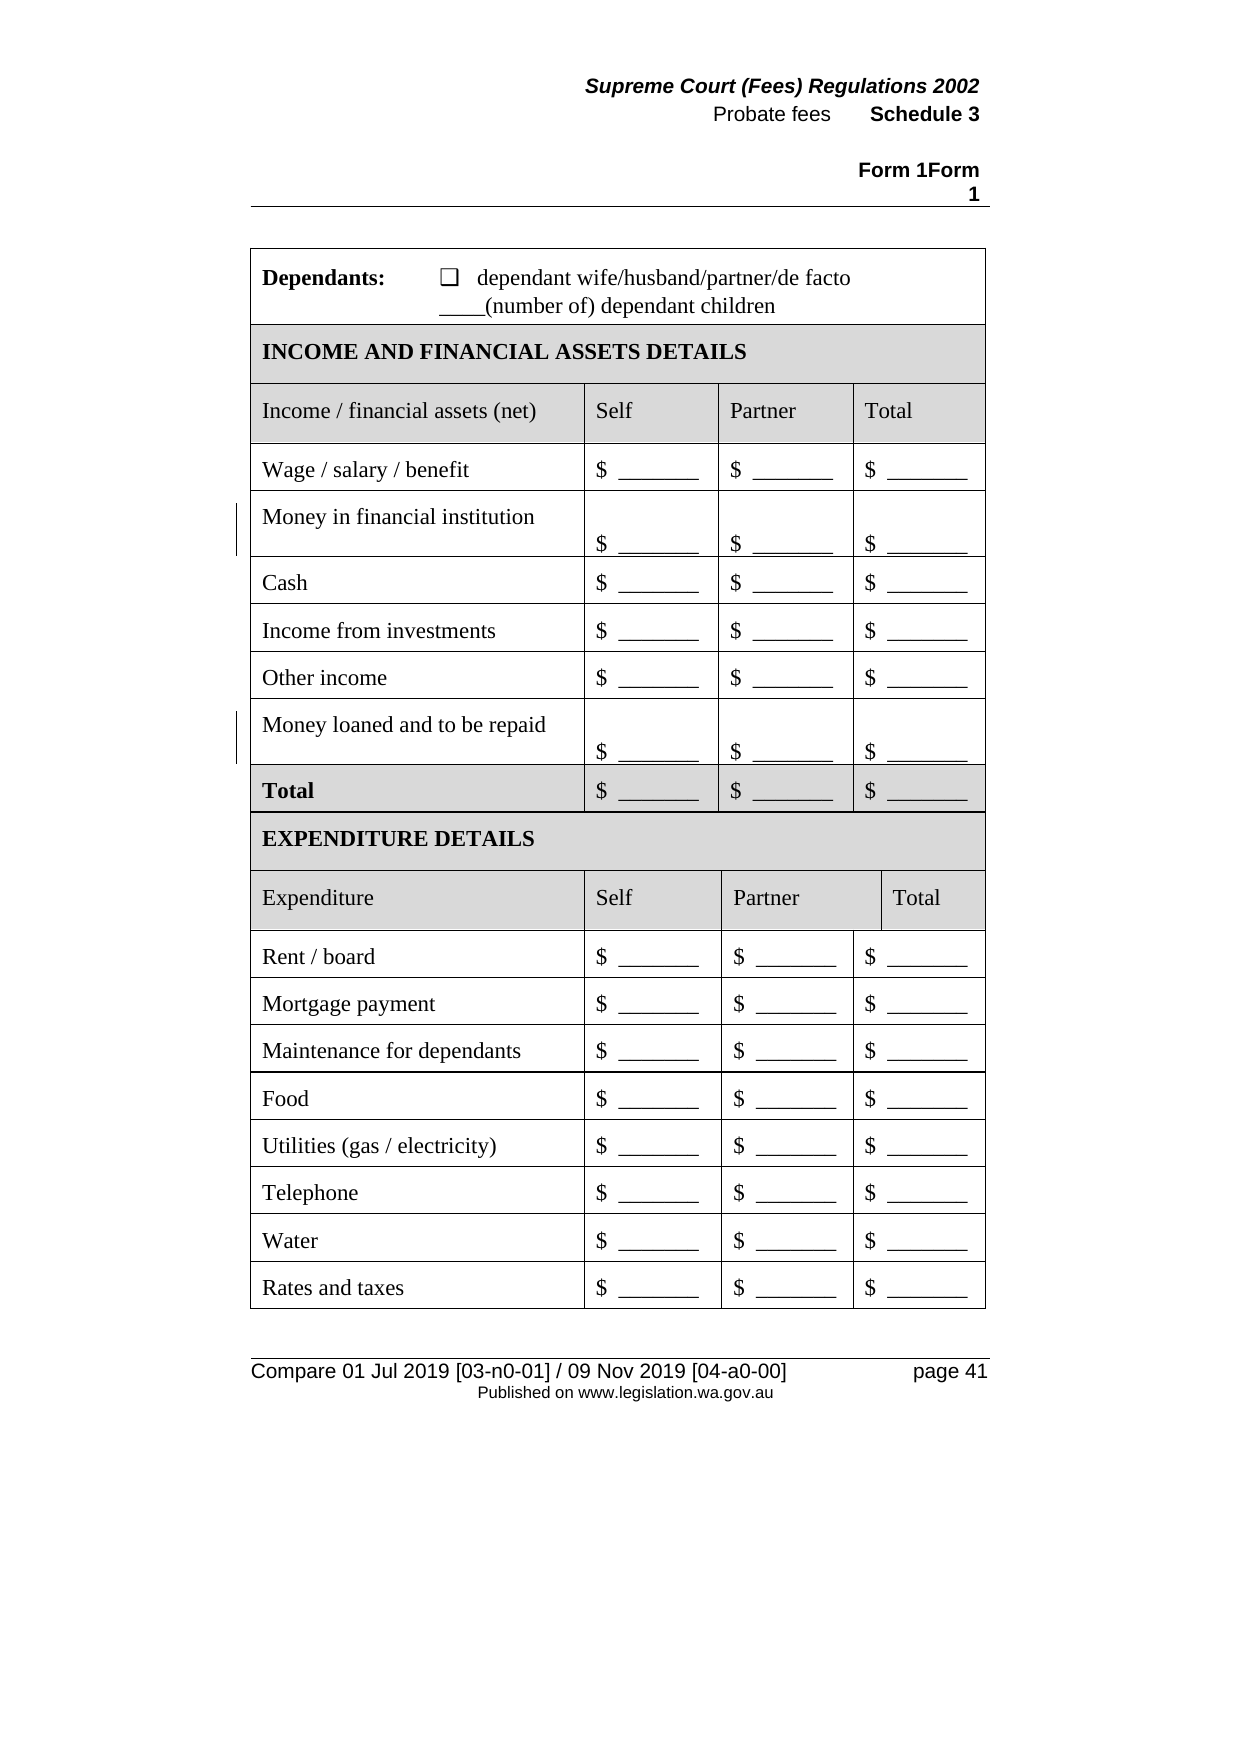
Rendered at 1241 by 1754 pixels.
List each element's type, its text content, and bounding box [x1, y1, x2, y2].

table_cell $ _______ [722, 1073, 853, 1119]
table_cell $ _______ [854, 1120, 985, 1166]
table_cell $ _______ [585, 1120, 721, 1166]
table_cell Other income [251, 652, 584, 698]
table_cell Cash [251, 557, 584, 603]
table_cell $ _______ [854, 1167, 985, 1213]
table_cell Total [251, 765, 584, 811]
table_cell Expenditure [251, 871, 584, 929]
table_cell Income from investments [251, 604, 584, 651]
table_cell $ _______ [585, 444, 718, 490]
table_cell $ _______ [585, 491, 718, 556]
table_cell $ _______ [722, 1167, 853, 1213]
table_cell $ _______ [722, 931, 853, 977]
table_cell $ _______ [722, 1214, 853, 1261]
table_cell $ _______ [719, 604, 853, 651]
table_cell $ _______ [854, 1073, 985, 1119]
table_cell $ _______ [719, 444, 853, 490]
table_cell $ _______ [585, 652, 718, 698]
table_cell $ _______ [719, 765, 853, 811]
table_cell $ _______ [722, 1025, 853, 1071]
table_cell Maintenance for dependants [251, 1025, 584, 1071]
table_cell $ _______ [854, 491, 985, 556]
table_cell $ _______ [585, 1073, 721, 1119]
table_cell $ _______ [722, 978, 853, 1024]
table_cell Mortgage payment [251, 978, 584, 1024]
table_cell Self [585, 871, 721, 929]
table_cell Total [882, 871, 985, 929]
table_cell $ _______ [722, 1120, 853, 1166]
table_cell $ _______ [854, 1262, 985, 1308]
table_cell $ _______ [719, 699, 853, 764]
table_cell Partner [722, 871, 881, 929]
table_cell EXPENDITURE DETAILS [251, 813, 985, 870]
table_cell Water [251, 1214, 584, 1261]
table_cell $ _______ [585, 604, 718, 651]
table_cell $ _______ [585, 1262, 721, 1308]
table_cell Money loaned and to be repaid [251, 699, 584, 764]
table_cell Telephone [251, 1167, 584, 1213]
table_cell $ _______ [585, 1167, 721, 1213]
table_cell $ _______ [585, 1025, 721, 1071]
table_cell $ _______ [585, 557, 718, 603]
table_cell $ _______ [854, 652, 985, 698]
table_cell $ _______ [854, 557, 985, 603]
table_cell $ _______ [585, 765, 718, 811]
table_cell Rent / board [251, 931, 584, 977]
table_cell Rates and taxes [251, 1262, 584, 1308]
table_cell Partner [719, 384, 853, 442]
table_cell Dependants: ❑ dependant wife/husband/partner/de facto ____(number of) dependant children [251, 249, 985, 324]
table_cell Income / financial assets (net) [251, 384, 584, 442]
table_cell Food [251, 1073, 584, 1119]
table_cell $ _______ [719, 491, 853, 556]
table_cell INCOME AND FINANCIAL ASSETS DETAILS [251, 325, 985, 383]
table_cell $ _______ [854, 978, 985, 1024]
table_cell Money in financial institution [251, 491, 584, 556]
table_cell Self [585, 384, 718, 442]
table_cell $ _______ [585, 699, 718, 764]
table_cell $ _______ [719, 652, 853, 698]
table_cell $ _______ [854, 444, 985, 490]
table_cell Wage / salary / benefit [251, 444, 584, 490]
table_cell $ _______ [722, 1262, 853, 1308]
table_cell $ _______ [854, 1214, 985, 1261]
table_cell $ _______ [854, 604, 985, 651]
table_cell $ _______ [854, 1025, 985, 1071]
table_cell $ _______ [585, 1214, 721, 1261]
table_cell $ _______ [854, 765, 985, 811]
table_cell Total [854, 384, 985, 442]
table_cell $ _______ [854, 931, 985, 977]
table_cell $ _______ [585, 978, 721, 1024]
table_cell $ _______ [719, 557, 853, 603]
table_cell Utilities (gas / electricity) [251, 1120, 584, 1166]
table_cell $ _______ [854, 699, 985, 764]
table_cell $ _______ [585, 931, 721, 977]
